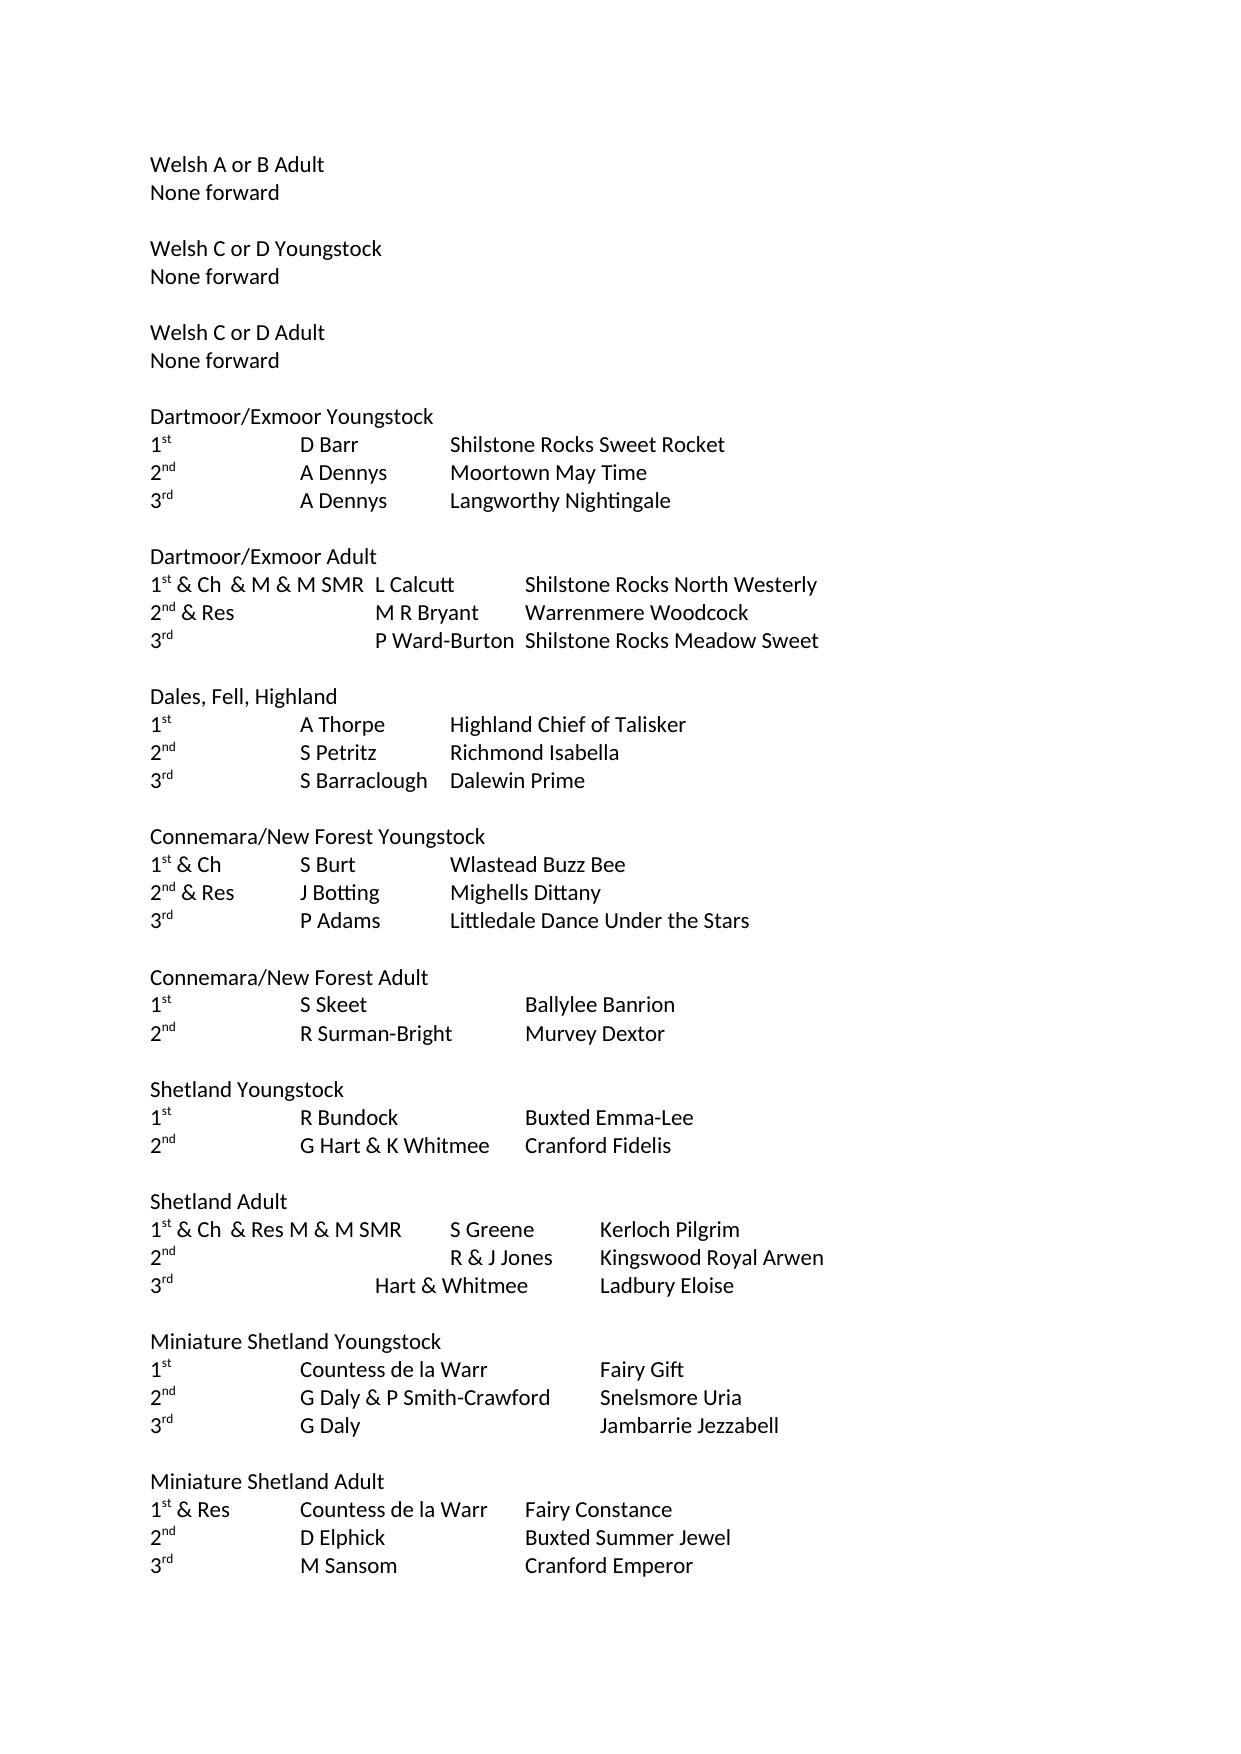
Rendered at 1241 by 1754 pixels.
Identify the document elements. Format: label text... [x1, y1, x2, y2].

text Welsh C or D Adult [150, 318, 1090, 346]
text 2nd D Elphick Buxted Summer Jewel [150, 1523, 1090, 1551]
text Welsh C or D Youngstock [150, 234, 1090, 262]
text 1st S Skeet Ballylee Banrion [150, 991, 1090, 1019]
text Connemara/New Forest Youngstock [150, 822, 1090, 851]
text Welsh A or B Adult [150, 150, 1090, 178]
text 3rd A Dennys Langworthy Nightingale [150, 486, 1090, 514]
text 1st A Thorpe Highland Chief of Talisker [150, 710, 1090, 738]
text 2nd & Res J Botting Mighells Dittany [150, 878, 1090, 907]
text 1st & Ch & M & M SMR L Calcutt Shilstone Rocks North Westerly [150, 570, 1090, 598]
text Dartmoor/Exmoor Adult [150, 542, 1090, 570]
text 1st D Barr Shilstone Rocks Sweet Rocket [150, 430, 1090, 458]
text 2nd A Dennys Moortown May Time [150, 458, 1090, 486]
text 3rd P Adams Littledale Dance Under the Stars [150, 907, 1090, 934]
text 2nd R Surman-Bright Murvey Dextor [150, 1019, 1090, 1047]
text 2nd R & J Jones Kingswood Royal Arwen [150, 1243, 1090, 1271]
text Dales, Fell, Highland [150, 682, 1090, 710]
text 2nd & Res M R Bryant Warrenmere Woodcock [150, 598, 1090, 626]
text None forward [150, 262, 1090, 290]
text 1st & Res Countess de la Warr Fairy Constance [150, 1495, 1090, 1523]
text 1st & Ch S Burt Wlastead Buzz Bee [150, 851, 1090, 878]
text 3rd Hart & Whitmee Ladbury Eloise [150, 1271, 1090, 1299]
text 2nd G Daly & P Smith-Crawford Snelsmore Uria [150, 1383, 1090, 1411]
text 1st Countess de la Warr Fairy Gift [150, 1355, 1090, 1383]
text Miniature Shetland Adult [150, 1467, 1090, 1495]
text Miniature Shetland Youngstock [150, 1327, 1090, 1355]
text 3rd P Ward-Burton Shilstone Rocks Meadow Sweet [150, 626, 1090, 654]
text 1st R Bundock Buxted Emma-Lee [150, 1103, 1090, 1131]
text 3rd S Barraclough Dalewin Prime [150, 766, 1090, 794]
text None forward [150, 346, 1090, 374]
text 2nd G Hart & K Whitmee Cranford Fidelis [150, 1131, 1090, 1159]
text 1st & Ch & Res M & M SMR S Greene Kerloch Pilgrim [150, 1215, 1090, 1243]
text Connemara/New Forest Adult [150, 963, 1090, 991]
text Dartmoor/Exmoor Youngstock [150, 402, 1090, 430]
text 3rd G Daly Jambarrie Jezzabell [150, 1411, 1090, 1439]
text None forward [150, 178, 1090, 206]
text 3rd M Sansom Cranford Emperor [150, 1551, 1090, 1579]
text Shetland Youngstock [150, 1075, 1090, 1103]
text 2nd S Petritz Richmond Isabella [150, 738, 1090, 766]
text Shetland Adult [150, 1187, 1090, 1215]
